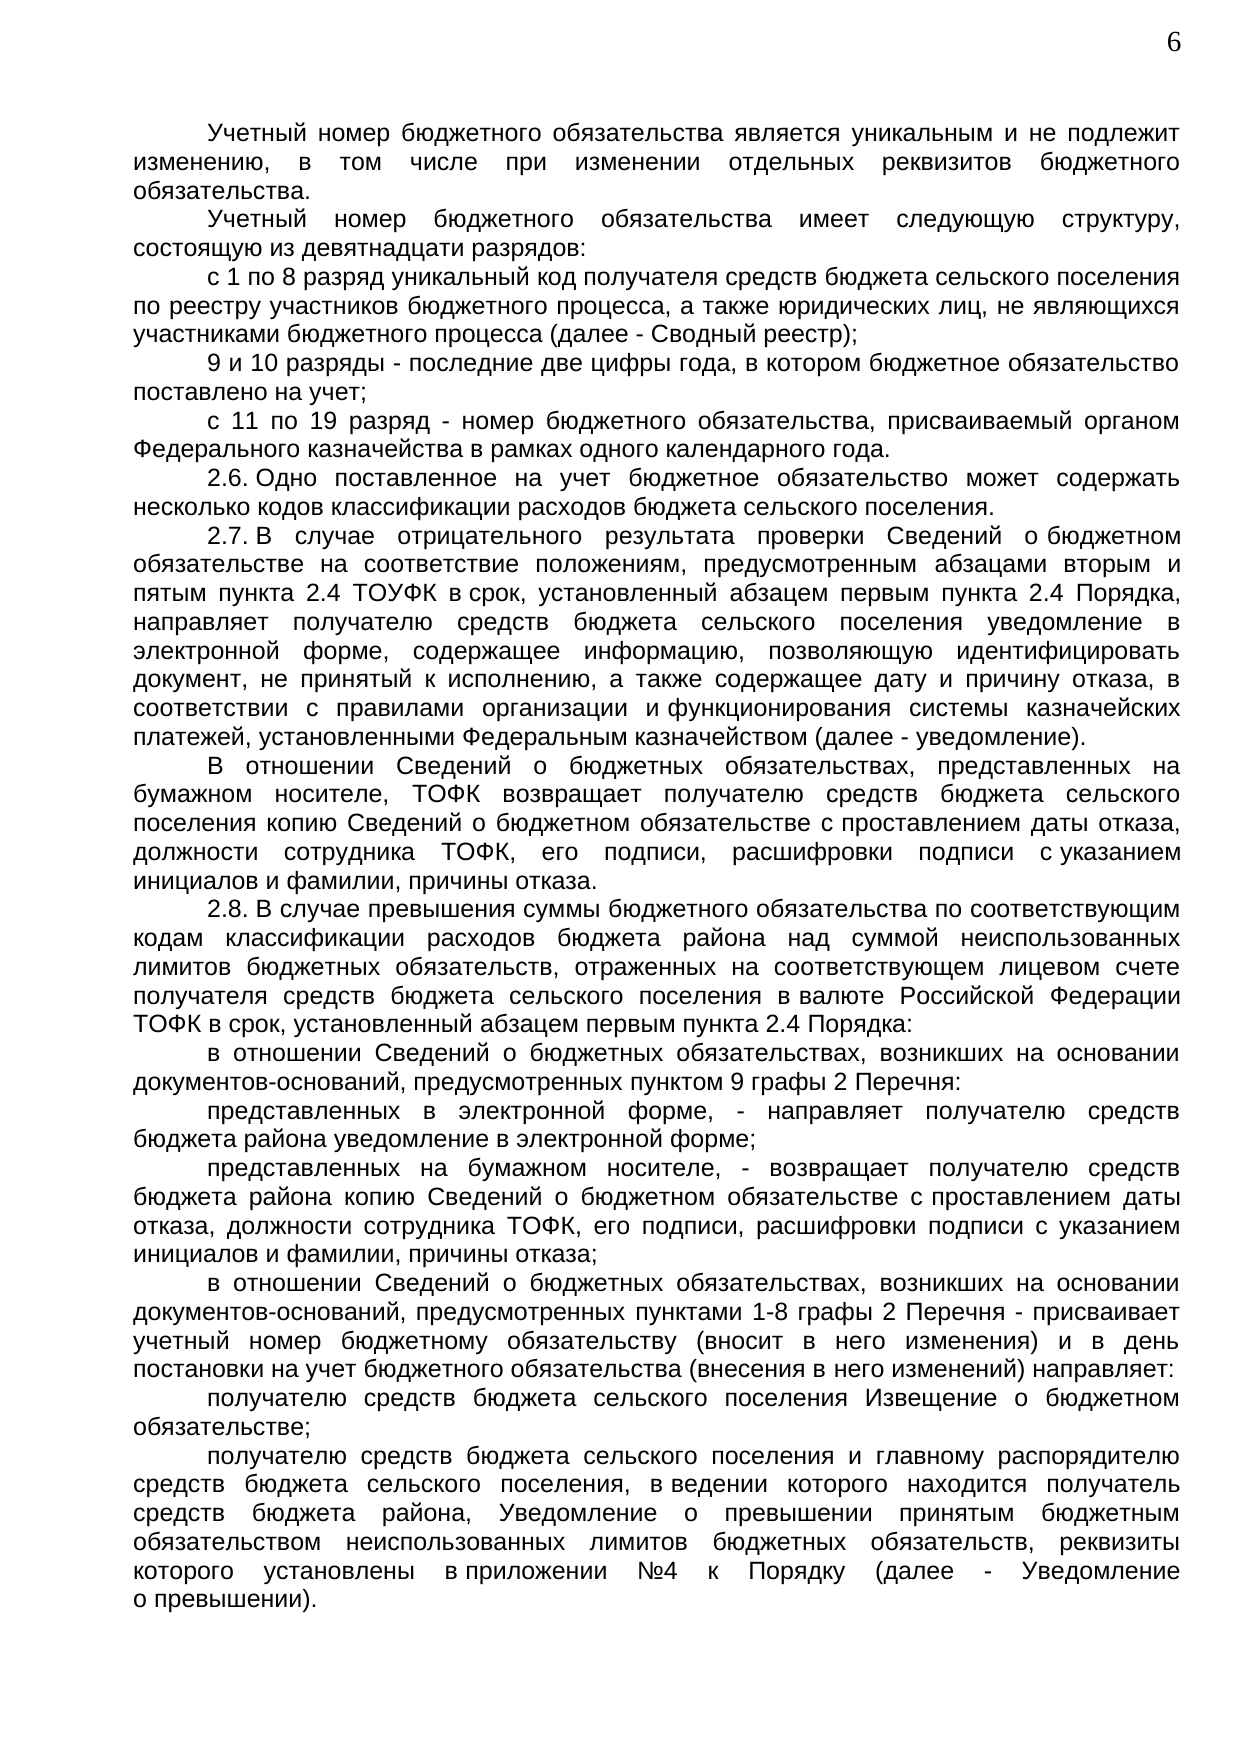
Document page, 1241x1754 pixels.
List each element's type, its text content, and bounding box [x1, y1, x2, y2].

text 2.8. В случае превышения суммы бюджетного обязательства по соответствующим кодам классификации расходов бюджета района над суммой неиспользованных лимитов бюджетных обязательств, отраженных на соответствующем лицевом счете получателя средств бюджета сельского поселения в валюте Российской Федерации ТОФК в срок, установленный абзацем первым пункта 2.4 Порядка: [133, 894, 1181, 1038]
text представленных на бумажном носителе, - возвращает получателю средств бюджета района копию Сведений о бюджетном обязательстве с проставлением даты отказа, должности сотрудника ТОФК, его подписи, расшифровки подписи с указанием инициалов и фамилии, причины отказа; [133, 1153, 1181, 1268]
text 2.6. Одно поставленное на учет бюджетное обязательство может содержать несколько кодов классификации расходов бюджета сельского поселения. [133, 463, 1181, 521]
text с 1 по 8 разряд уникальный код получателя средств бюджета сельского поселения по реестру участников бюджетного процесса, а также юридических лиц, не являющихся участниками бюджетного процесса (далее - Сводный реестр); [133, 262, 1181, 348]
text представленных в электронной форме, - направляет получателю средств бюджета района уведомление в электронной форме; [133, 1096, 1181, 1153]
text Учетный номер бюджетного обязательства является уникальным и не подлежит изменению, в том числе при изменении отдельных реквизитов бюджетного обязательства. [133, 118, 1181, 204]
text с 11 по 19 разряд - номер бюджетного обязательства, присваиваемый органом Федерального казначейства в рамках одного календарного года. [133, 406, 1181, 463]
text в отношении Сведений о бюджетных обязательствах, возникших на основании документов-оснований, предусмотренных пунктом 9 графы 2 Перечня: [133, 1038, 1181, 1096]
text получателю средств бюджета сельского поселения и главному распорядителю средств бюджета сельского поселения, в ведении которого находится получатель средств бюджета района, Уведомление о превышении принятым бюджетным обязательством неиспользованных лимитов бюджетных обязательств, реквизиты которого установлены в приложении №4 к Порядку (далее - Уведомление о превышении). [133, 1441, 1181, 1613]
text В отношении Сведений о бюджетных обязательствах, представленных на бумажном носителе, ТОФК возвращает получателю средств бюджета сельского поселения копию Сведений о бюджетном обязательстве с проставлением даты отказа, должности сотрудника ТОФК, его подписи, расшифровки подписи с указанием инициалов и фамилии, причины отказа. [133, 751, 1181, 894]
text 9 и 10 разряды - последние две цифры года, в котором бюджетное обязательство поставлено на учет; [133, 348, 1181, 406]
text получателю средств бюджета сельского поселения Извещение о бюджетном обязательстве; [133, 1383, 1181, 1441]
text 2.7. В случае отрицательного результата проверки Сведений о бюджетном обязательстве на соответствие положениям, предусмотренным абзацами вторым и пятым пункта 2.4 ТОУФК в срок, установленный абзацем первым пункта 2.4 Порядка, направляет получателю средств бюджета сельского поселения уведомление в электронной форме, содержащее информацию, позволяющую идентифицировать документ, не принятый к исполнению, а также содержащее дату и причину отказа, в соответствии с правилами организации и функционирования системы казначейских платежей, установленными Федеральным казначейством (далее - уведомление). [133, 521, 1181, 751]
text в отношении Сведений о бюджетных обязательствах, возникших на основании документов-оснований, предусмотренных пунктами 1-8 графы 2 Перечня - присваивает учетный номер бюджетному обязательству (вносит в него изменения) и в день постановки на учет бюджетного обязательства (внесения в него изменений) направляет: [133, 1268, 1181, 1383]
text Учетный номер бюджетного обязательства имеет следующую структуру, состоящую из девятнадцати разрядов: [133, 204, 1181, 262]
